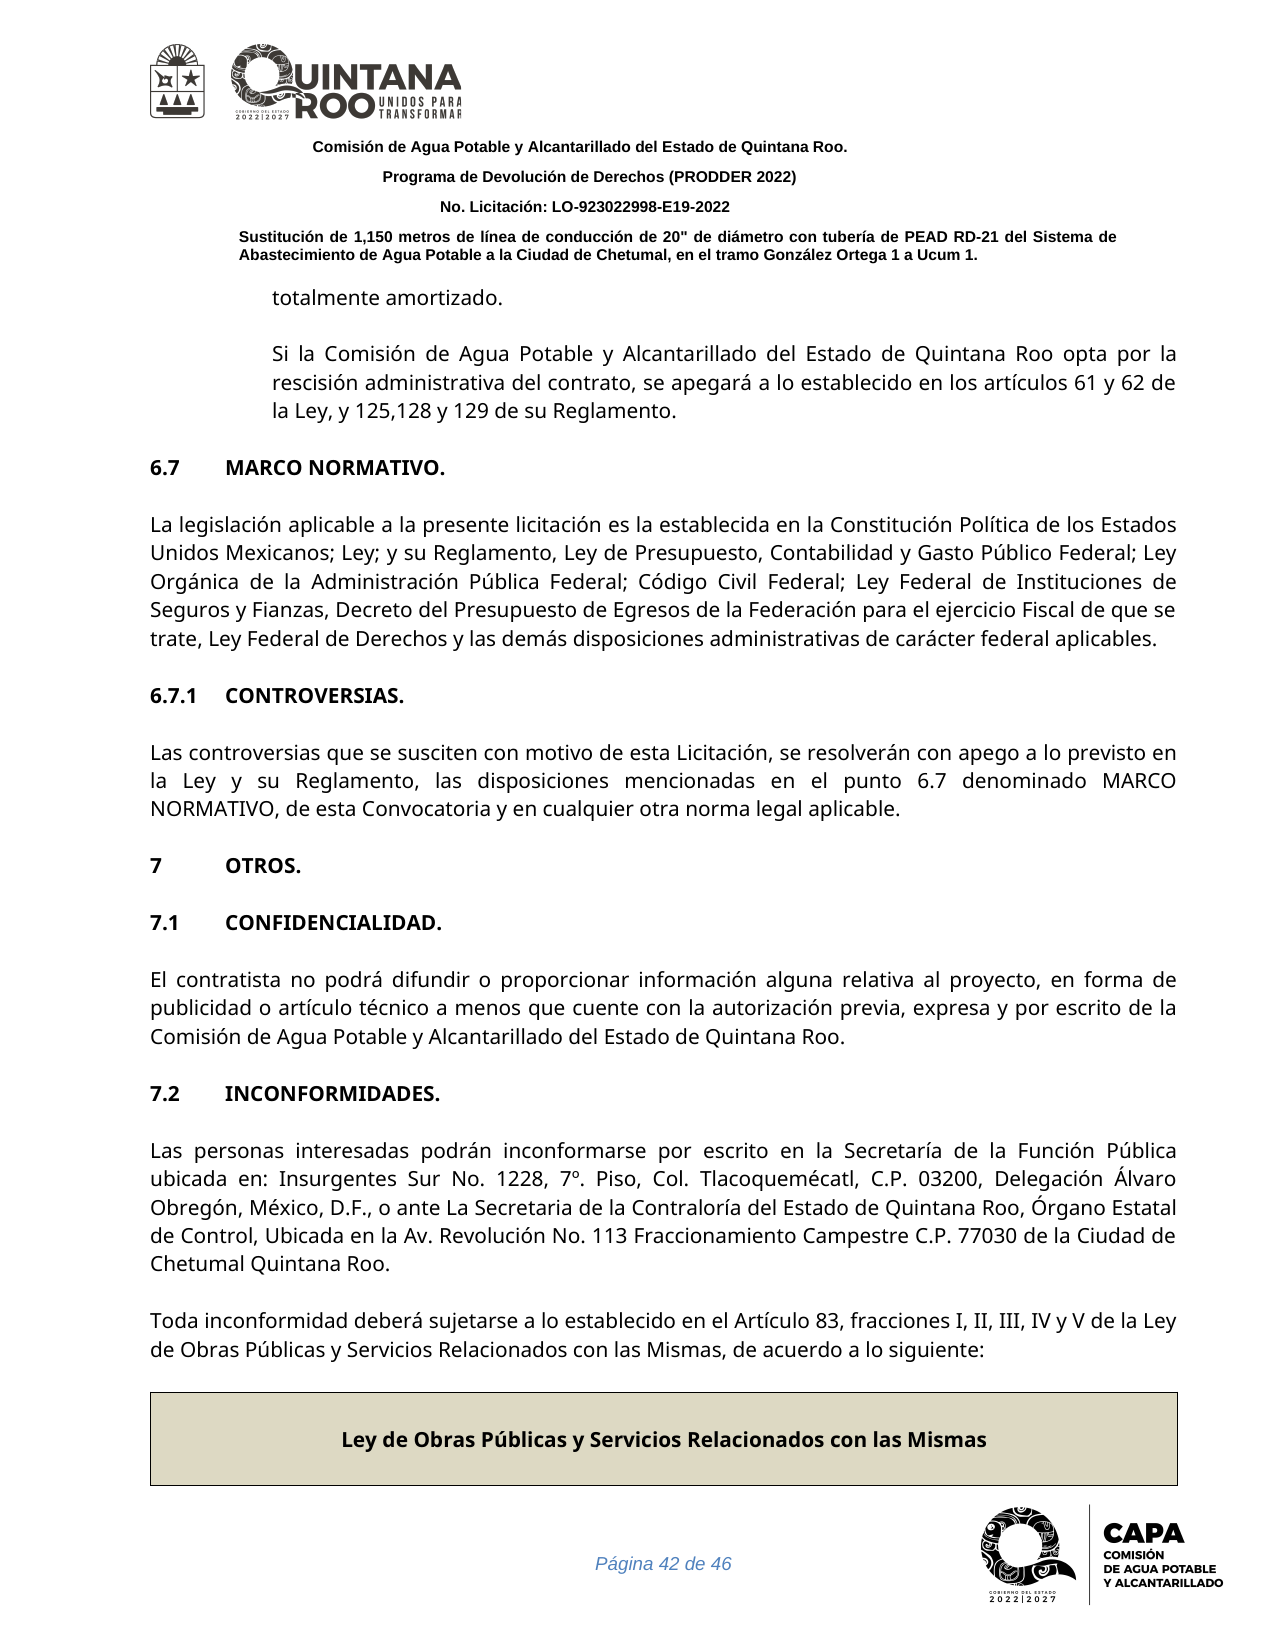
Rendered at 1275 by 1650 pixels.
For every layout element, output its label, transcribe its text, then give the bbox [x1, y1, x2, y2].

picture [959, 1475, 1238, 1633]
table_header Ley de Obras Públicas y Servicios Relacionados con las Mismas [151, 1393, 1177, 1485]
text 7.1 CONFIDENCIALIDAD. [150, 908, 1178, 937]
text Toda inconformidad deberá sujetarse a lo establecido en el Artículo 83, fracciones I, II, III, IV y V de la Ley de Obras Públicas y Servicios Relacionados con las Mismas, de acuerdo a lo siguiente: [150, 1306, 1178, 1363]
text La legislación aplicable a la presente licitación es la establecida en la Constitución Política de los Estados Unidos Mexicanos; Ley; y su Reglamento, Ley de Presupuesto, Contabilidad y Gasto Público Federal; Ley Orgánica de la Administración Pública Federal; Código Civil Federal; Ley Federal de Instituciones de Seguros y Fianzas, Decreto del Presupuesto de Egresos de la Federación para el ejercicio Fiscal de que se trate, Ley Federal de Derechos y las demás disposiciones administrativas de carácter federal aplicables. [150, 510, 1178, 652]
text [272, 283, 1178, 311]
text Si la Comisión de Agua Potable y Alcantarillado del Estado de Quintana Roo opta por la rescisión administrativa del contrato, se apegará a lo establecido en los artículos 61 y 62 de la Ley, y 125,128 y 129 de su Reglamento. [272, 339, 1178, 425]
text El contratista no podrá difundir o proporcionar información alguna relativa al proyecto, en forma de publicidad o artículo técnico a menos que cuente con la autorización previa, expresa y por escrito de la Comisión de Agua Potable y Alcantarillado del Estado de Quintana Roo. [150, 965, 1178, 1050]
picture [150, 44, 462, 120]
text Las personas interesadas podrán inconformarse por escrito en la Secretaría de la Función Pública ubicada en: Insurgentes Sur No. 1228, 7º. Piso, Col. Tlacoquemécatl, C.P. 03200, Delegación Álvaro Obregón, México, D.F., o ante La Secretaria de la Contraloría del Estado de Quintana Roo, Órgano Estatal de Control, Ubicada en la Av. Revolución No. 113 Fraccionamiento Campestre C.P. 77030 de la Ciudad de Chetumal Quintana Roo. [150, 1136, 1178, 1278]
text 6.7.1 CONTROVERSIAS. [150, 681, 1178, 709]
subtitle 7 OTROS. [150, 851, 1178, 880]
text 7.2 INCONFORMIDADES. [150, 1079, 1178, 1107]
text Las controversias que se susciten con motivo de esta Licitación, se resolverán con apego a lo previsto en la Ley y su Reglamento, las disposiciones mencionadas en el punto 6.7 denominado MARCO NORMATIVO, de esta Convocatoria y en cualquier otra norma legal aplicable. [150, 738, 1178, 823]
text 6.7 MARCO NORMATIVO. [150, 453, 1178, 482]
